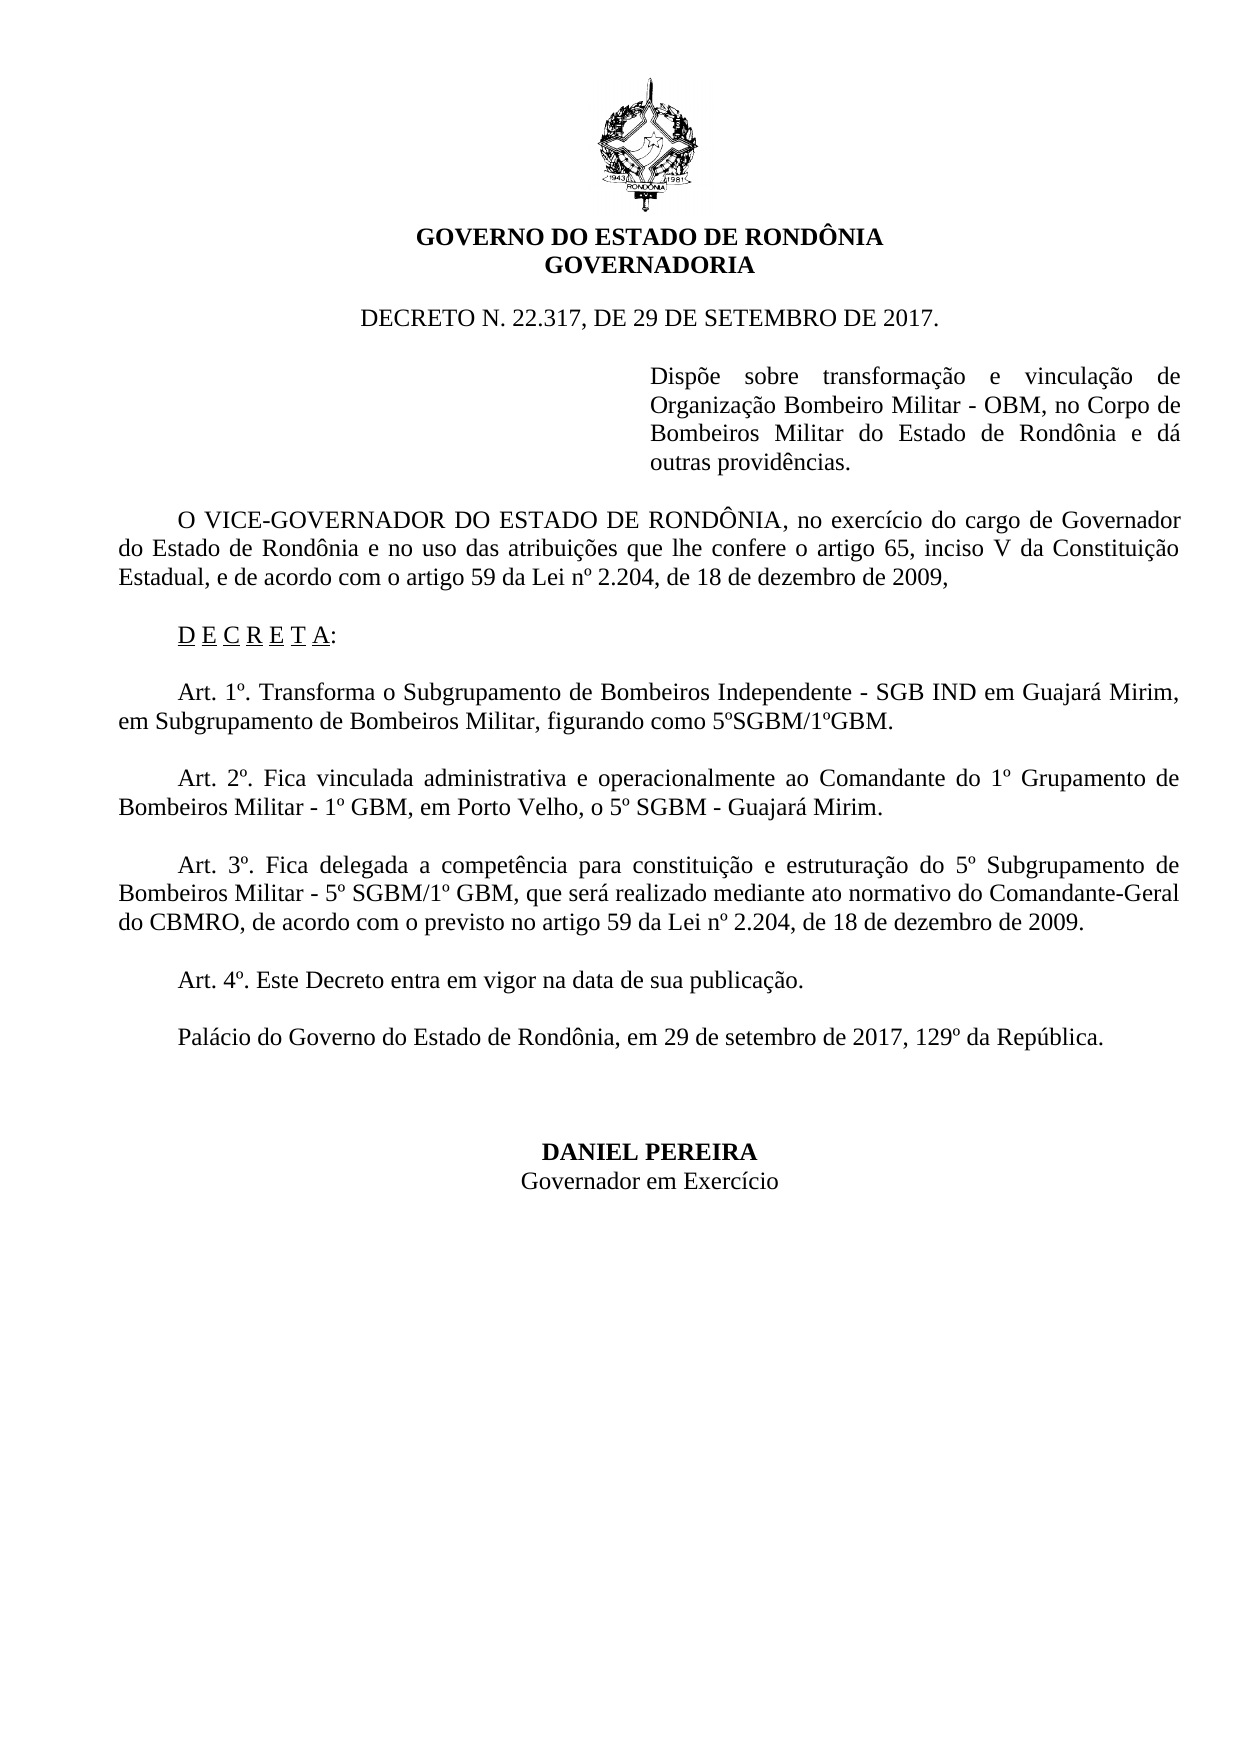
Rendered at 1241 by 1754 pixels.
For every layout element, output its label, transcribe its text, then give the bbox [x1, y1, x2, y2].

text Dispõe sobre transformação e vinculação de Organização Bombeiro Militar - OBM, no Corpo de Bombeiros Militar do Estado de Rondônia e dá outras providências. [650, 361, 1181, 476]
text Art. 1º. Transforma o Subgrupamento de Bombeiros Independente - SGB IND em Guajará Mirim, em Subgrupamento de Bombeiros Militar, figurando como 5ºSGBM/1ºGBM. [118, 677, 1181, 735]
text Art. 4º. Este Decreto entra em vigor na data de sua publicação. [118, 965, 1181, 993]
text O VICE-GOVERNADOR DO ESTADO DE RONDÔNIA, no exercício do cargo de Governador do Estado de Rondônia e no uso das atribuições que lhe confere o artigo 65, inciso V da Constituição Estadual, e de acordo com o artigo 59 da Lei nº 2.204, de 18 de dezembro de 2009, [118, 505, 1181, 591]
text Palácio do Governo do Estado de Rondônia, em 29 de setembro de 2017, 129º da República. [118, 1022, 1181, 1051]
text Art. 2º. Fica vinculada administrativa e operacionalmente ao Comandante do 1º Grupamento de Bombeiros Militar - 1º GBM, em Porto Velho, o 5º SGBM - Guajará Mirim. [118, 763, 1181, 821]
text D E C R E T A: [118, 620, 1181, 648]
text Art. 3º. Fica delegada a competência para constituição e estruturação do 5º Subgrupamento de Bombeiros Militar - 5º SGBM/1º GBM, que será realizado mediante ato normativo do Comandante-Geral do CBMRO, de acordo com o previsto no artigo 59 da Lei nº 2.204, de 18 de dezembro de 2009. [118, 850, 1181, 936]
title DECRETO N. 22.317, DE 29 DE SETEMBRO DE 2017. [118, 303, 1181, 332]
text DANIEL PEREIRA Governador em Exercício [118, 1137, 1181, 1195]
